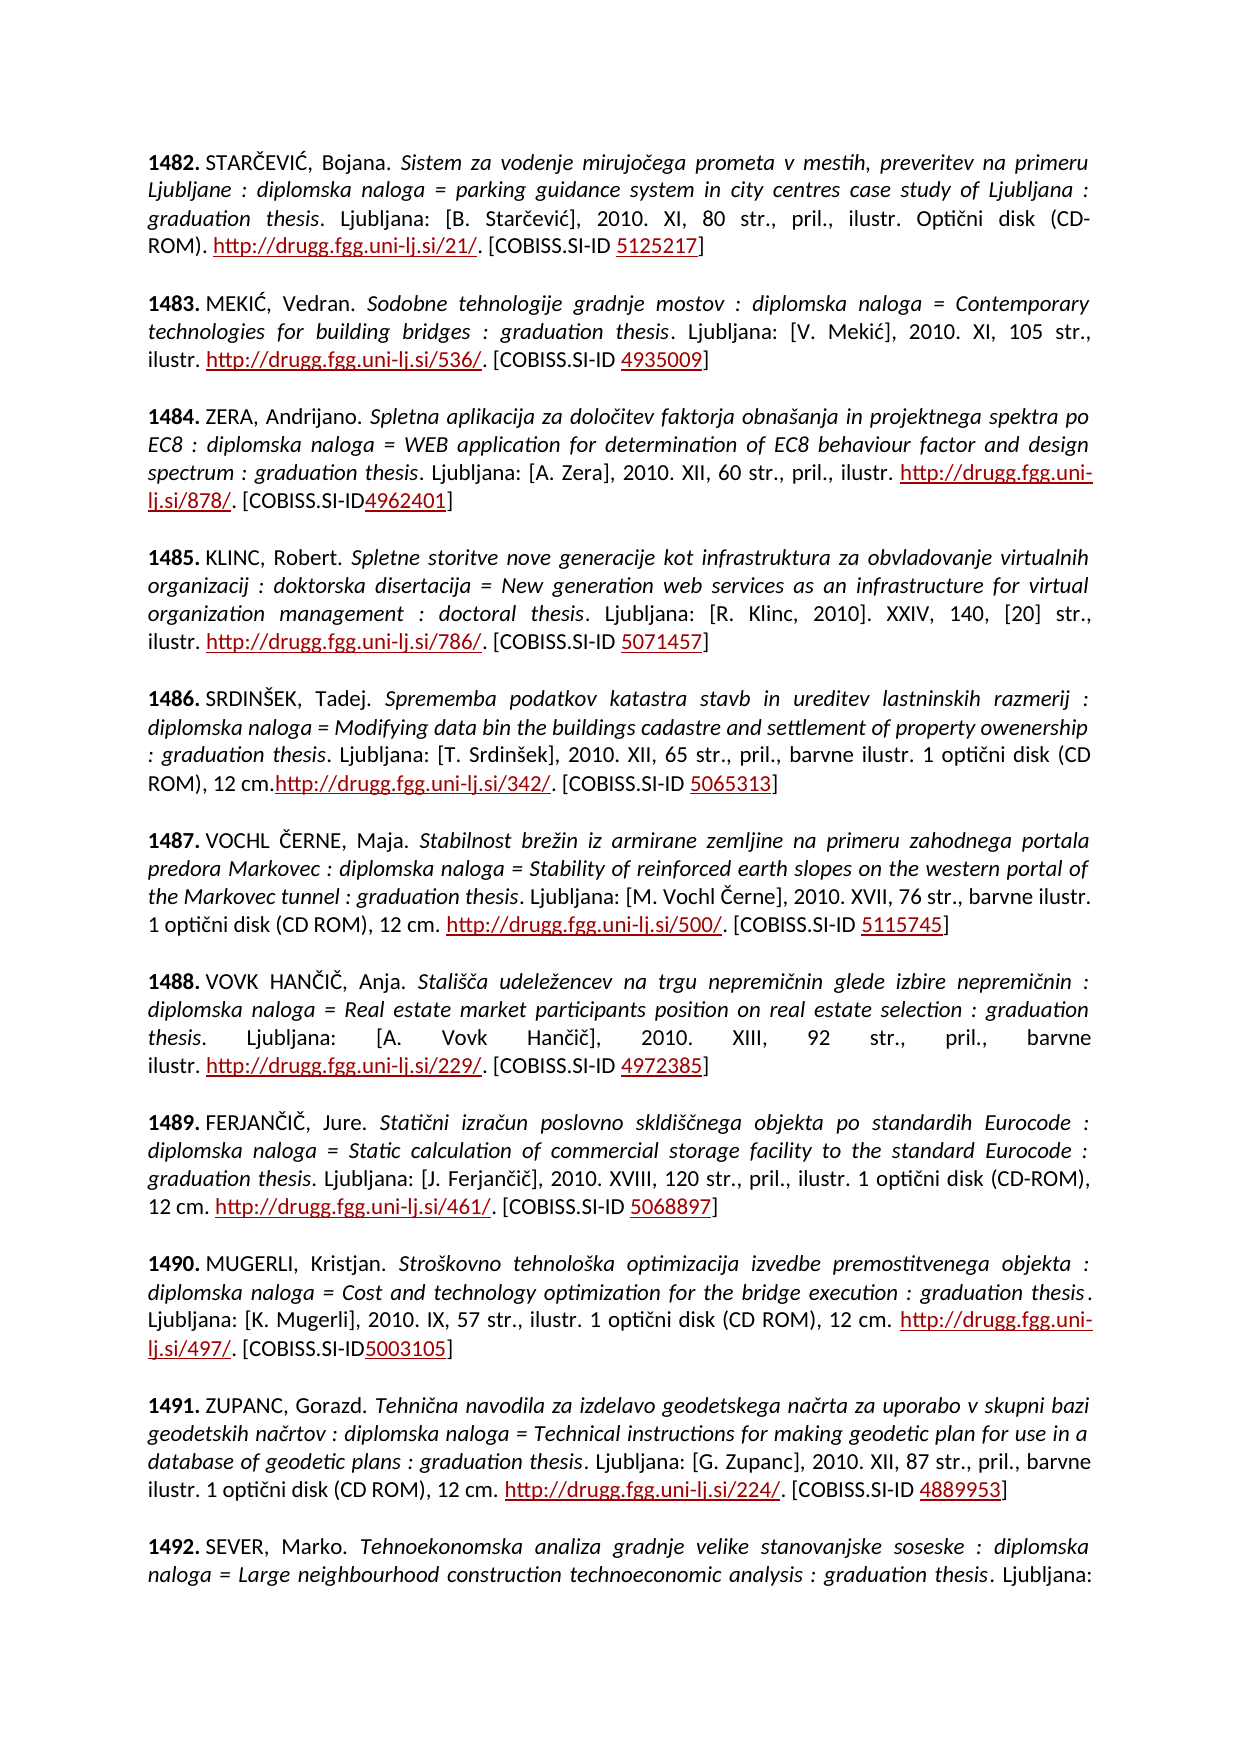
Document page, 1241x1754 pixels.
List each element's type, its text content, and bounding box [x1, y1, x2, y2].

text 1482. STARČEVIĆ, Bojana. Sistem za vodenje mirujočega prometa v mestih, preveritev na primeru Ljubljane : diplomska naloga = parking guidance system in city centres case study of Ljubljana : graduation thesis. Ljubljana: [B. Starčević], 2010. XI, 80 str., pril., ilustr. Optični disk (CD-ROM). http://drugg.fgg.uni-lj.si/21/. [COBISS.SI-ID 5125217] [148, 148, 1093, 260]
text 1488. VOVK HANČIČ, Anja. Stališča udeležencev na trgu nepremičnin glede izbire nepremičnin : diplomska naloga = Real estate market participants position on real estate selection : graduation thesis. Ljubljana: [A. Vovk Hančič], 2010. XIII, 92 str., pril., barvne ilustr. http://drugg.fgg.uni-lj.si/229/. [COBISS.SI-ID 4972385] [148, 967, 1093, 1079]
text 1489. FERJANČIČ, Jure. Statični izračun poslovno skldiščnega objekta po standardih Eurocode : diplomska naloga = Static calculation of commercial storage facility to the standard Eurocode : graduation thesis. Ljubljana: [J. Ferjančič], 2010. XVIII, 120 str., pril., ilustr. 1 optični disk (CD-ROM), 12 cm. http://drugg.fgg.uni-lj.si/461/. [COBISS.SI-ID 5068897] [148, 1108, 1093, 1220]
text 1486. SRDINŠEK, Tadej. Sprememba podatkov katastra stavb in ureditev lastninskih razmerij : diplomska naloga = Modifying data bin the buildings cadastre and settlement of property owenership : graduation thesis. Ljubljana: [T. Srdinšek], 2010. XII, 65 str., pril., barvne ilustr. 1 optični disk (CD ROM), 12 cm.http://drugg.fgg.uni-lj.si/342/. [COBISS.SI-ID 5065313] [148, 684, 1093, 797]
text 1491. ZUPANC, Gorazd. Tehnična navodila za izdelavo geodetskega načrta za uporabo v skupni bazi geodetskih načrtov : diplomska naloga = Technical instructions for making geodetic plan for use in a database of geodetic plans : graduation thesis. Ljubljana: [G. Zupanc], 2010. XII, 87 str., pril., barvne ilustr. 1 optični disk (CD ROM), 12 cm. http://drugg.fgg.uni-lj.si/224/. [COBISS.SI-ID 4889953] [148, 1391, 1093, 1503]
text 1487. VOCHL ČERNE, Maja. Stabilnost brežin iz armirane zemljine na primeru zahodnega portala predora Markovec : diplomska naloga = Stability of reinforced earth slopes on the western portal of the Markovec tunnel : graduation thesis. Ljubljana: [M. Vochl Černe], 2010. XVII, 76 str., barvne ilustr. 1 optični disk (CD ROM), 12 cm. http://drugg.fgg.uni-lj.si/500/. [COBISS.SI-ID 5115745] [148, 826, 1093, 938]
text 1483. MEKIĆ, Vedran. Sodobne tehnologije gradnje mostov : diplomska naloga = Contemporary technologies for building bridges : graduation thesis. Ljubljana: [V. Mekić], 2010. XI, 105 str., ilustr. http://drugg.fgg.uni-lj.si/536/. [COBISS.SI-ID 4935009] [148, 289, 1093, 373]
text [148, 1532, 1093, 1588]
text 1490. MUGERLI, Kristjan. Stroškovno tehnološka optimizacija izvedbe premostitvenega objekta : diplomska naloga = Cost and technology optimization for the bridge execution : graduation thesis. Ljubljana: [K. Mugerli], 2010. IX, 57 str., ilustr. 1 optični disk (CD ROM), 12 cm. http://drugg.fgg.uni-lj.si/497/. [COBISS.SI-ID5003105] [148, 1249, 1093, 1362]
text 1484. ZERA, Andrijano. Spletna aplikacija za določitev faktorja obnašanja in projektnega spektra po EC8 : diplomska naloga = WEB application for determination of EC8 behaviour factor and design spectrum : graduation thesis. Ljubljana: [A. Zera], 2010. XII, 60 str., pril., ilustr. http://drugg.fgg.uni-lj.si/878/. [COBISS.SI-ID4962401] [148, 402, 1093, 514]
text 1485. KLINC, Robert. Spletne storitve nove generacije kot infrastruktura za obvladovanje virtualnih organizacij : doktorska disertacija = New generation web services as an infrastructure for virtual organization management : doctoral thesis. Ljubljana: [R. Klinc, 2010]. XXIV, 140, [20] str., ilustr. http://drugg.fgg.uni-lj.si/786/. [COBISS.SI-ID 5071457] [148, 543, 1093, 655]
